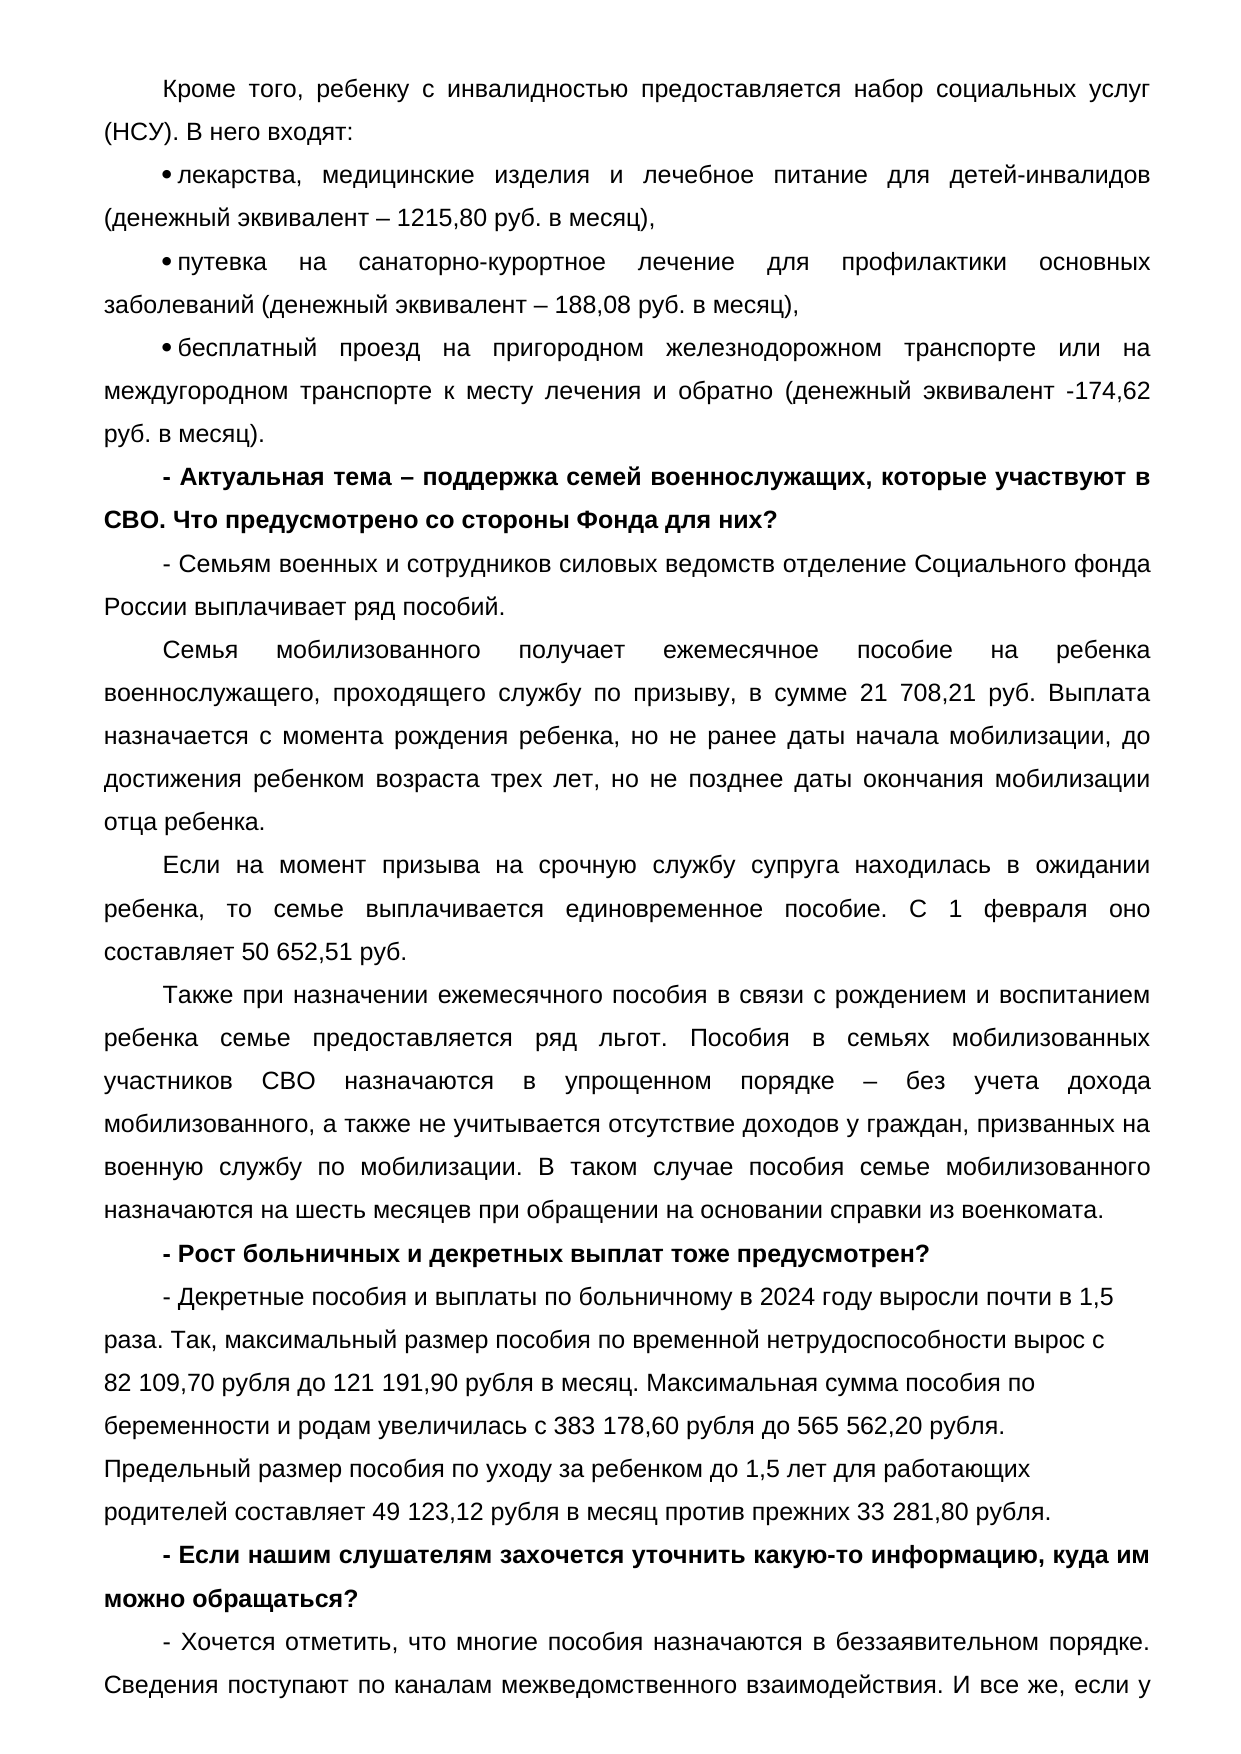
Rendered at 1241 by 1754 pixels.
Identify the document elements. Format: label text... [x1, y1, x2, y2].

list Если на момент призыва на срочную службу супруга находилась в ожидании ребенка, то семье выплачивается единовременное пособие. С 1 февраля оно составляет 50 652,51 руб. [103, 850, 1152, 965]
text - Декретные пособия и выплаты по больничному в 2024 году выросли почти в 1,5 раза. Так, максимальный размер пособия по временной нетрудоспособности вырос с 82 109,70 рубля до 121 191,90 рубля в месяц. Максимальная сумма пособия по беременности и родам увеличилась с 383 178,60 рубля до 565 562,20 рубля. Предельный размер пособия по уходу за ребенком до 1,5 лет для работающих родителей составляет 49 123,12 рубля в месяц против прежних 33 281,80 рубля. [103, 1282, 1152, 1526]
list - Если нашим слушателям захочется уточнить какую-то информацию, куда им можно обращаться? [103, 1540, 1152, 1612]
list Семья мобилизованного получает ежемесячное пособие на ребенка военнослужащего, проходящего службу по призыву, в сумме 21 708,21 руб. Выплата назначается с момента рождения ребенка, но не ранее даты начала мобилизации, до достижения ребенком возраста трех лет, но не позднее даты окончания мобилизации отца ребенка. [103, 635, 1152, 836]
list бесплатный проезд на пригородном железнодорожном транспорте или на междугородном транспорте к месту лечения и обратно (денежный эквивалент -174,62 руб. в месяц). [103, 333, 1152, 448]
text Кроме того, ребенку с инвалидностью предоставляется набор социальных услуг (НСУ). В него входят: [103, 74, 1152, 146]
list - Актуальная тема – поддержка семей военнослужащих, которые участвуют в СВО. Что предусмотрено со стороны Фонда для них? [103, 462, 1152, 534]
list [103, 1627, 1152, 1698]
list лекарства, медицинские изделия и лечебное питание для детей-инвалидов (денежный эквивалент – 1215,80 руб. в месяц), [103, 160, 1152, 232]
list Также при назначении ежемесячного пособия в связи с рождением и воспитанием ребенка семье предоставляется ряд льгот. Пособия в семьях мобилизованных участников СВО назначаются в упрощенном порядке – без учета дохода мобилизованного, а также не учитывается отсутствие доходов у граждан, призванных на военную службу по мобилизации. В таком случае пособия семье мобилизованного назначаются на шесть месяцев при обращении на основании справки из военкомата. [103, 980, 1152, 1224]
text - Рост больничных и декретных выплат тоже предусмотрен? [103, 1238, 1152, 1267]
list - Семьям военных и сотрудников силовых ведомств отделение Социального фонда России выплачивает ряд пособий. [103, 548, 1152, 620]
list путевка на санаторно-курортное лечение для профилактики основных заболеваний (денежный эквивалент – 188,08 руб. в месяц), [103, 246, 1152, 318]
